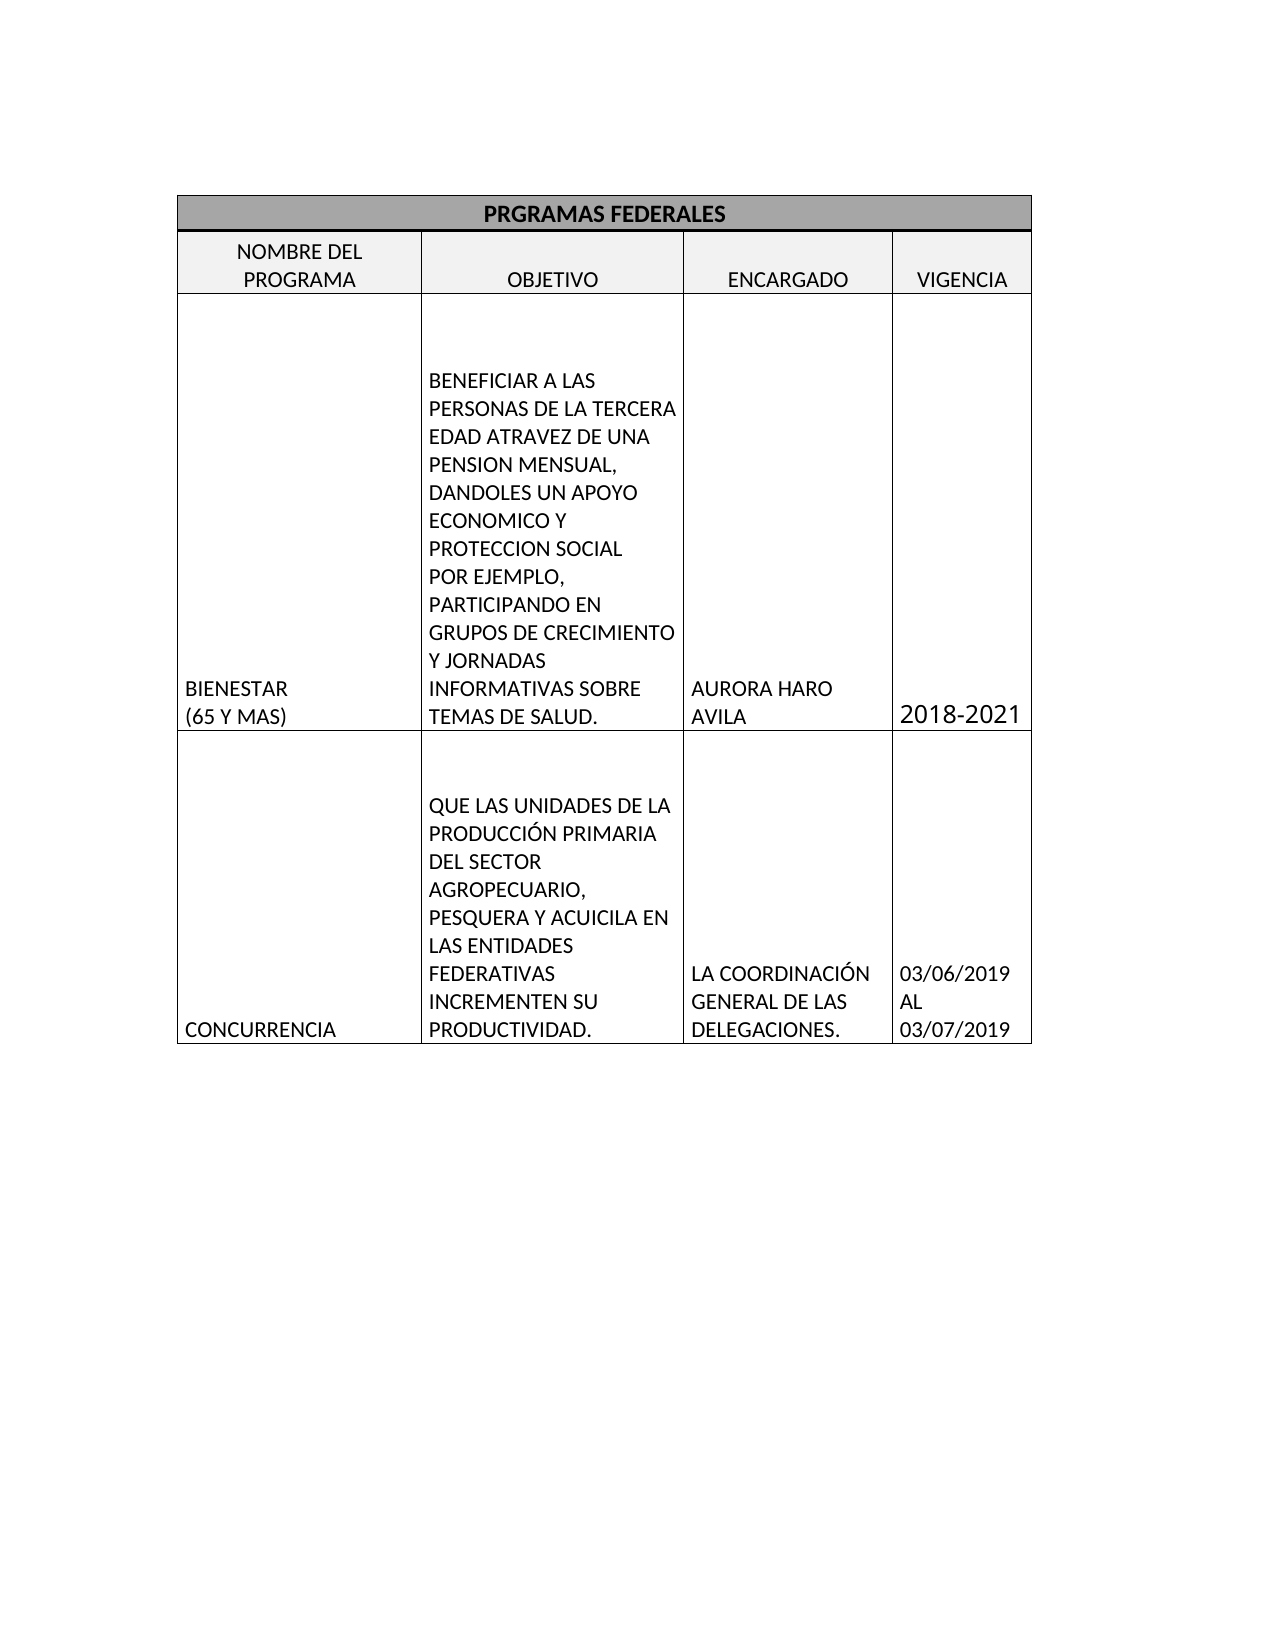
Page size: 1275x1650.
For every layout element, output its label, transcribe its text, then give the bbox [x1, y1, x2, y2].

table_cell AURORA HARO AVILA [684, 294, 892, 730]
table_cell ENCARGADO [684, 232, 892, 293]
table_cell VIGENCIA [893, 232, 1031, 293]
table_cell 2018-2021 [893, 294, 1031, 730]
table_cell QUE LAS UNIDADES DE LA PRODUCCIÓN PRIMARIA DEL SECTOR AGROPECUARIO, PESQUERA Y ACUICILA EN LAS ENTIDADES FEDERATIVAS INCREMENTEN SU PRODUCTIVIDAD. [422, 731, 683, 1043]
table_cell CONCURRENCIA [178, 731, 421, 1043]
table_cell BENEFICIAR A LAS PERSONAS DE LA TERCERA EDAD ATRAVEZ DE UNA PENSION MENSUAL, DANDOLES UN APOYO ECONOMICO Y PROTECCION SOCIAL POR EJEMPLO, PARTICIPANDO EN GRUPOS DE CRECIMIENTO Y JORNADAS INFORMATIVAS SOBRE TEMAS DE SALUD. [422, 294, 683, 730]
table_cell LA COORDINACIÓN GENERAL DE LAS DELEGACIONES. [684, 731, 892, 1043]
table_cell OBJETIVO [422, 232, 683, 293]
table_cell BIENESTAR (65 Y MAS) [178, 294, 421, 730]
table_cell NOMBRE DEL PROGRAMA [178, 232, 421, 293]
table_cell 03/06/2019 AL 03/07/2019 [893, 731, 1031, 1043]
table_header PRGRAMAS FEDERALES [178, 196, 1031, 229]
